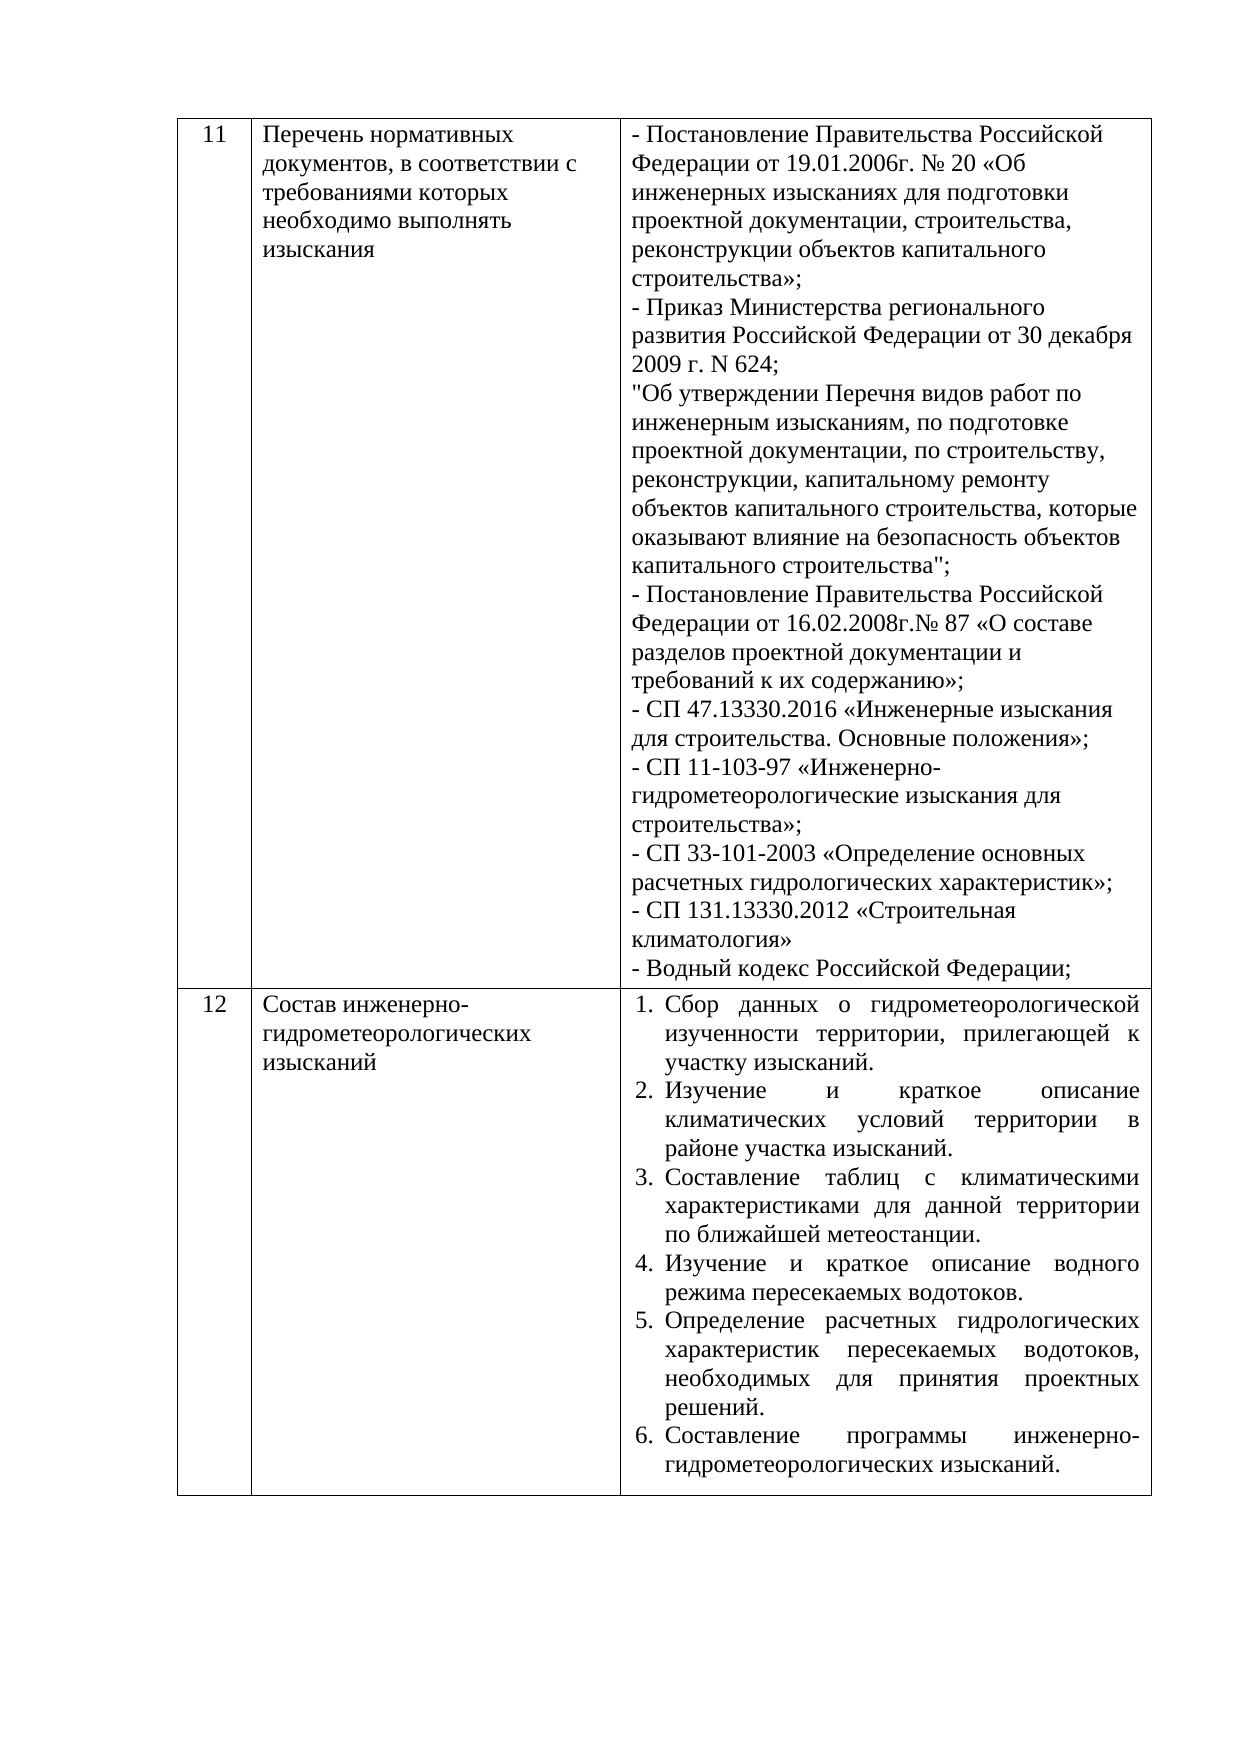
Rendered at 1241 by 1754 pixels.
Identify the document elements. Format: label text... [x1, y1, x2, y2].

table_cell - Постановление Правительства Российской Федерации от 19.01.2006г. № 20 «Об инженерных изысканиях для подготовки проектной документации, строительства, реконструкции объектов капитального строительства»; - Приказ Министерства регионального развития Российской Федерации от 30 декабря 2009 г. N 624; "Об утверждении Перечня видов работ по инженерным изысканиям, по подготовке проектной документации, по строительству, реконструкции, капитальному ремонту объектов капитального строительства, которые оказывают влияние на безопасность объектов капитального строительства"; - Постановление Правительства Российской Федерации от 16.02.2008г.№ 87 «О составе разделов проектной документации и требований к их содержанию»; - СП 47.13330.2016 «Инженерные изыскания для строительства. Основные положения»; - СП 11-103-97 «Инженерно-гидрометеорологические изыскания для строительства»; - СП 33-101-2003 «Определение основных расчетных гидрологических характеристик»; - СП 131.13330.2012 «Строительная климатология» - Водный кодекс Российской Федерации; [621, 119, 1151, 988]
table_cell 12 [178, 989, 251, 1495]
table_cell Сбор данных о гидрометеорологической изученности территории, прилегающей к участку изысканий. Изучение и краткое описание климатических условий территории в районе участка изысканий. Составление таблиц с климатическими характеристиками для данной территории по ближайшей метеостанции. Изучение и краткое описание водного режима пересекаемых водотоков. Определение расчетных гидрологических характеристик пересекаемых водотоков, необходимых для принятия проектных решений. Составление программы инженерно-гидрометеорологических изысканий. [621, 989, 1151, 1495]
table_cell Состав инженерно-гидрометеорологических изысканий [252, 989, 620, 1495]
table_cell Перечень нормативных документов, в соответствии с требованиями которых необходимо выполнять изыскания [252, 119, 620, 988]
table_cell 11 [178, 119, 251, 988]
